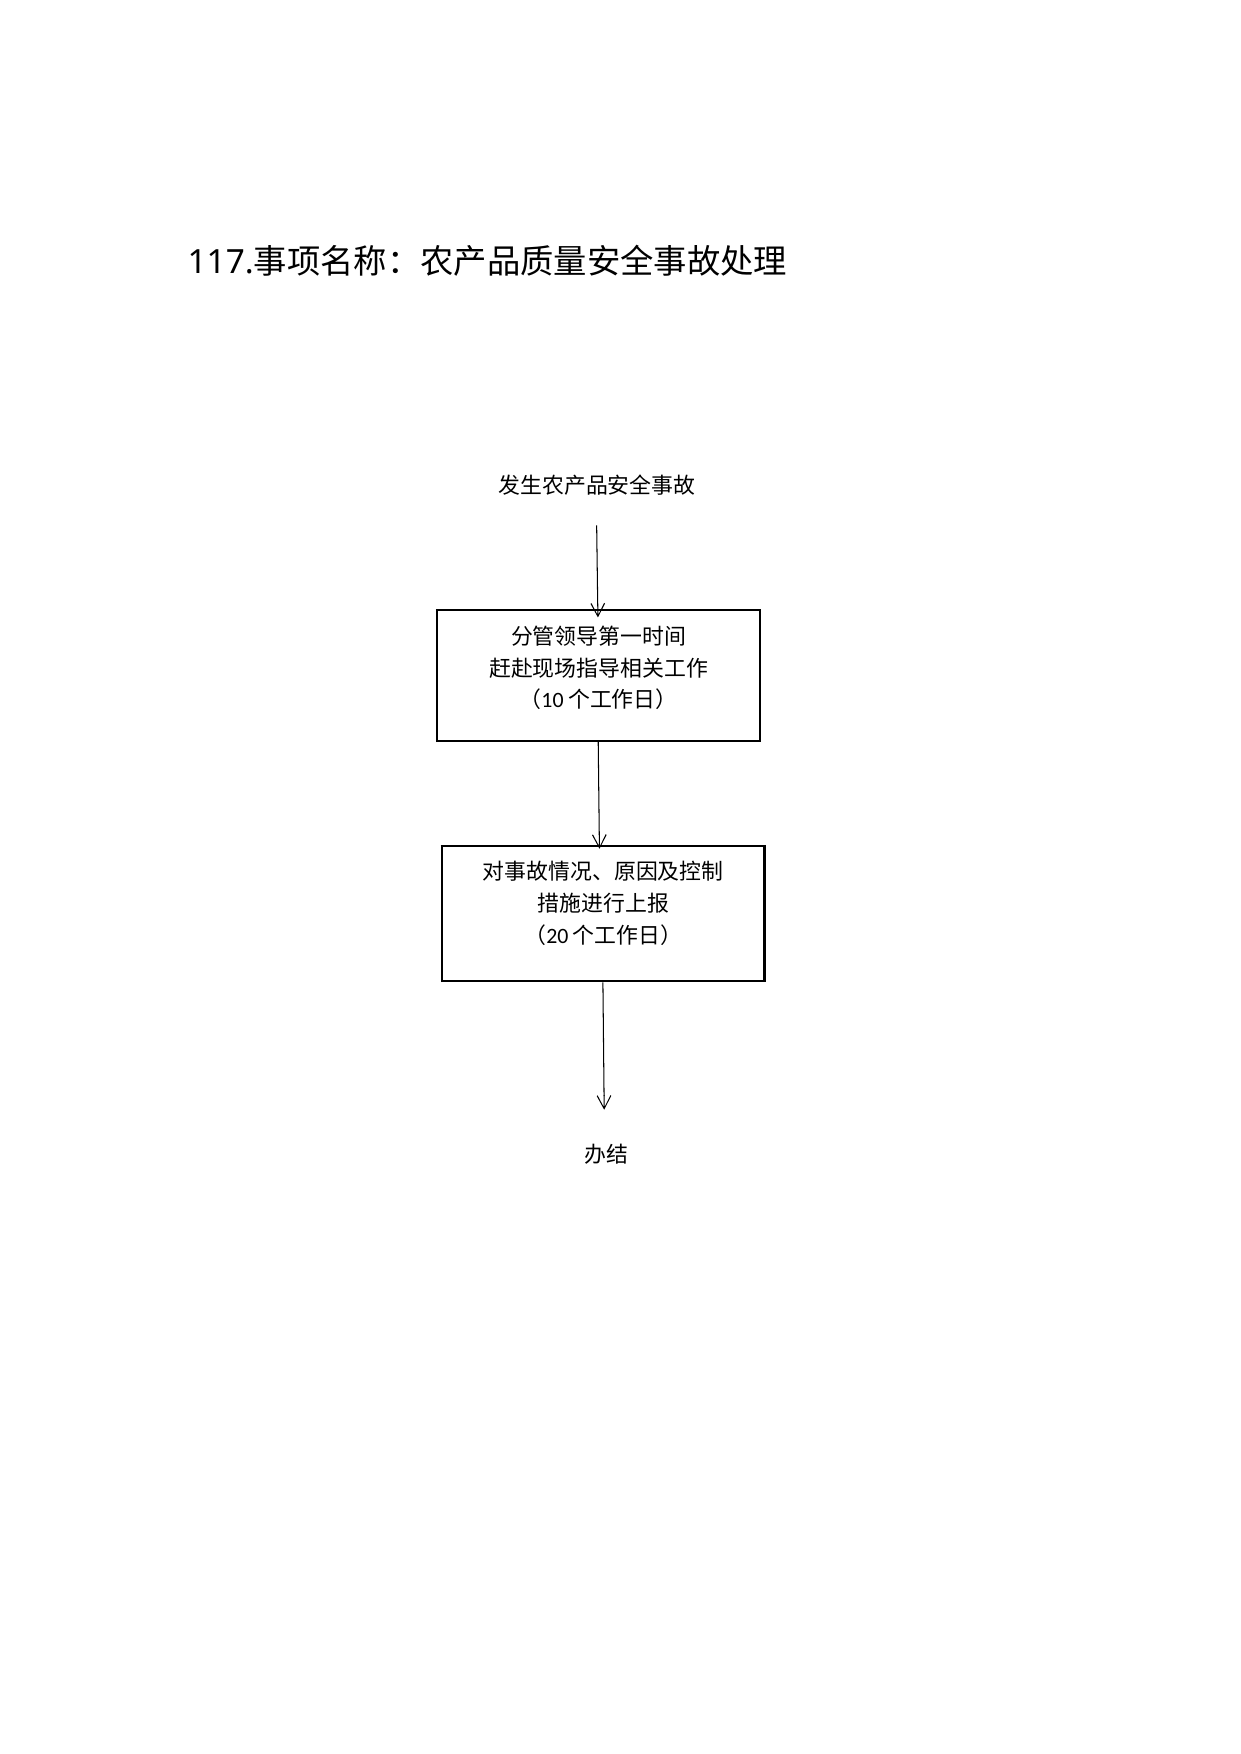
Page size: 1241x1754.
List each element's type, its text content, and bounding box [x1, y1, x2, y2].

text 117.事项名称：农产品质量安全事故处理 [187, 227, 1053, 292]
